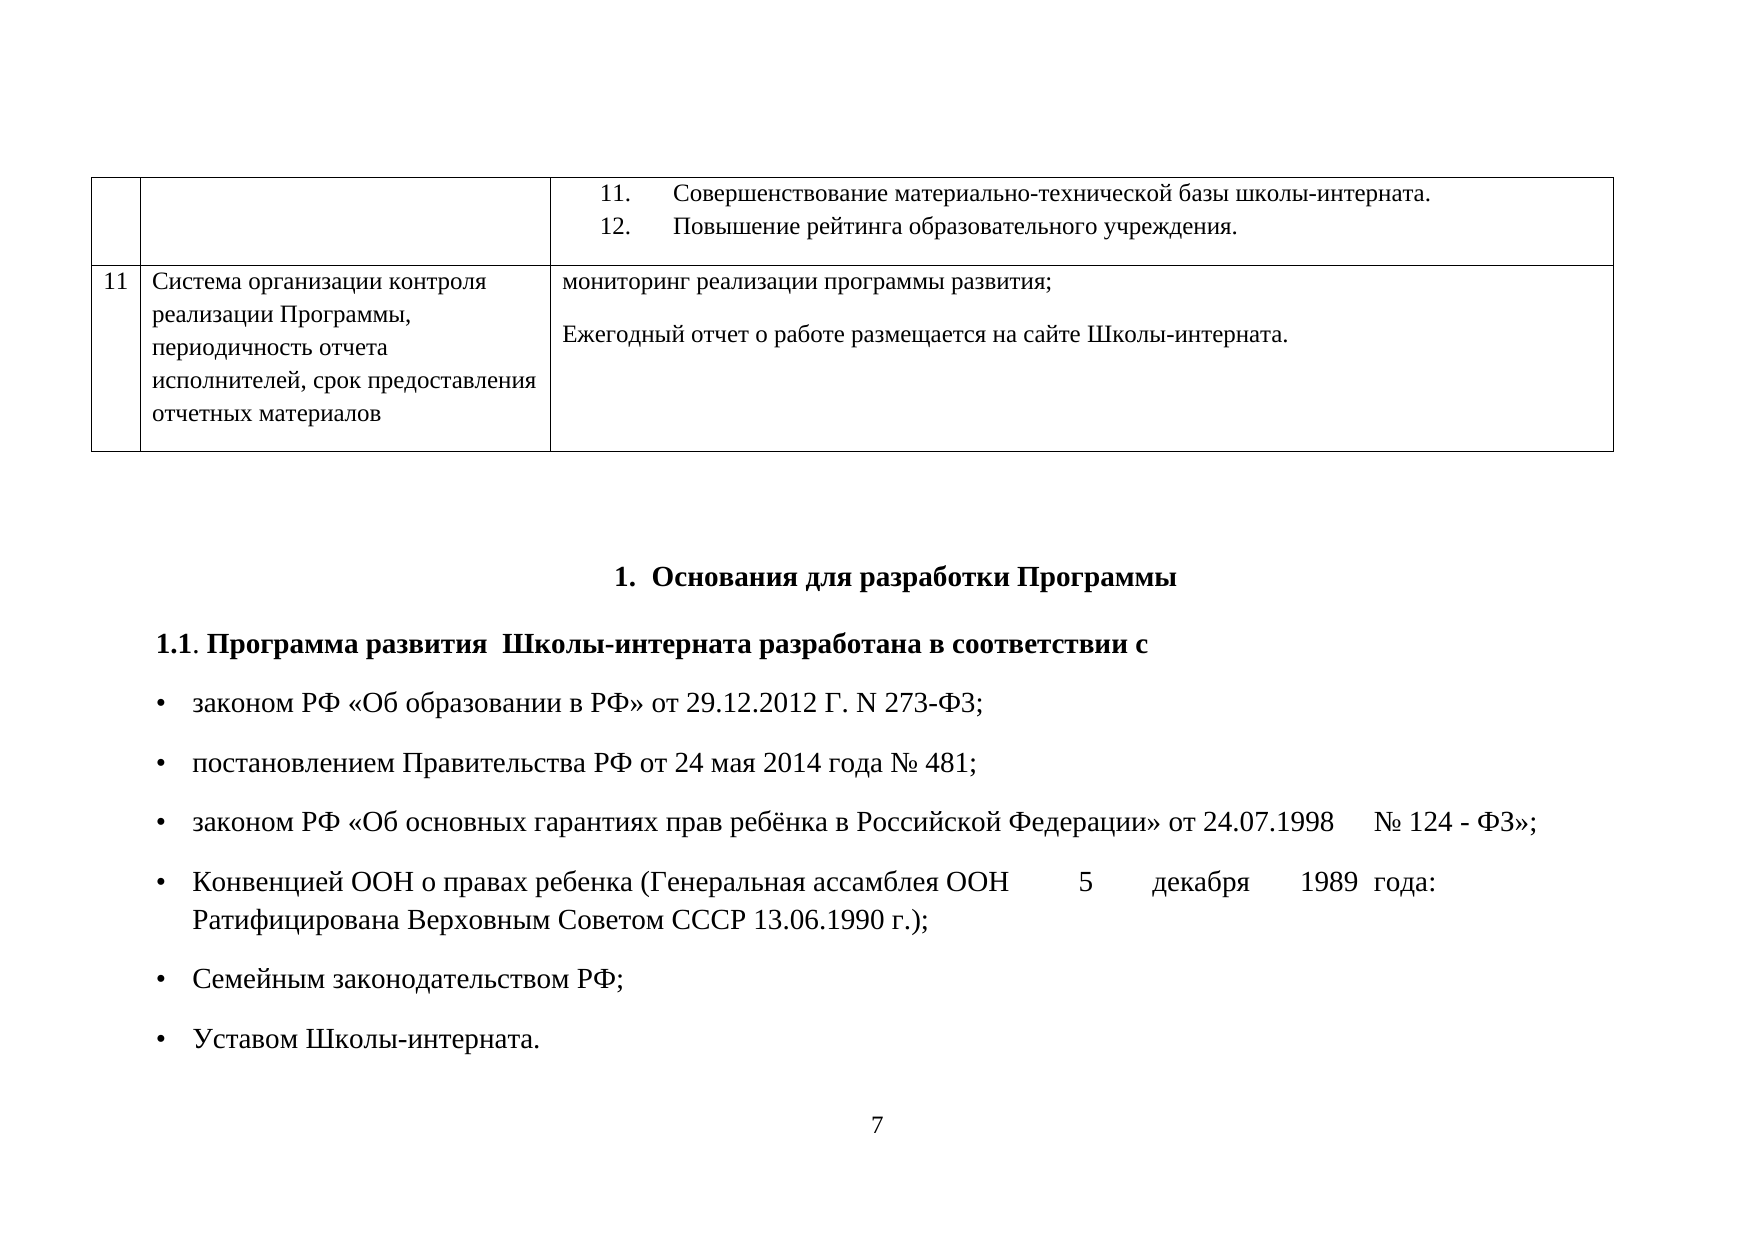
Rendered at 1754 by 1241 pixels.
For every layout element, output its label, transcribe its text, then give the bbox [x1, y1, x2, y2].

table_cell Система организации контроля реализации Программы, периодичность отчета исполнителей, срок предоставления отчетных материалов [141, 266, 550, 451]
text • Конвенцией ООН о правах ребенка (Генеральная ассамблея ООН 5 декабря 1989 года: Ратифицирована Верховным Советом СССР 13.06.1990 г.); [156, 864, 1636, 936]
table_cell 10 [92, 178, 140, 265]
text 1.1. Программа развития Школы-интерната разработана в соответствии с [156, 626, 1636, 660]
table_cell мониторинг реализации программы развития; Ежегодный отчет о работе размещается на сайте Школы-интерната. [551, 266, 1613, 451]
table_cell 11 [92, 266, 140, 451]
text • Уставом Школы-интерната. [156, 1021, 1636, 1054]
text • постановлением Правительства РФ от 24 мая 2014 года № 481; [156, 745, 1636, 778]
text • законом РФ «Об основных гарантиях прав ребёнка в Российской Федерации» от 24.07.1998 № 124 - ФЗ»; [156, 804, 1636, 838]
text • законом РФ «Об образовании в РФ» от 29.12.2012 Г. N 273-Ф3; [156, 686, 1636, 719]
list Основания для разработки Программы [156, 559, 1636, 593]
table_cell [551, 178, 1613, 265]
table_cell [141, 178, 550, 265]
text • Семейным законодательством РФ; [156, 962, 1636, 995]
